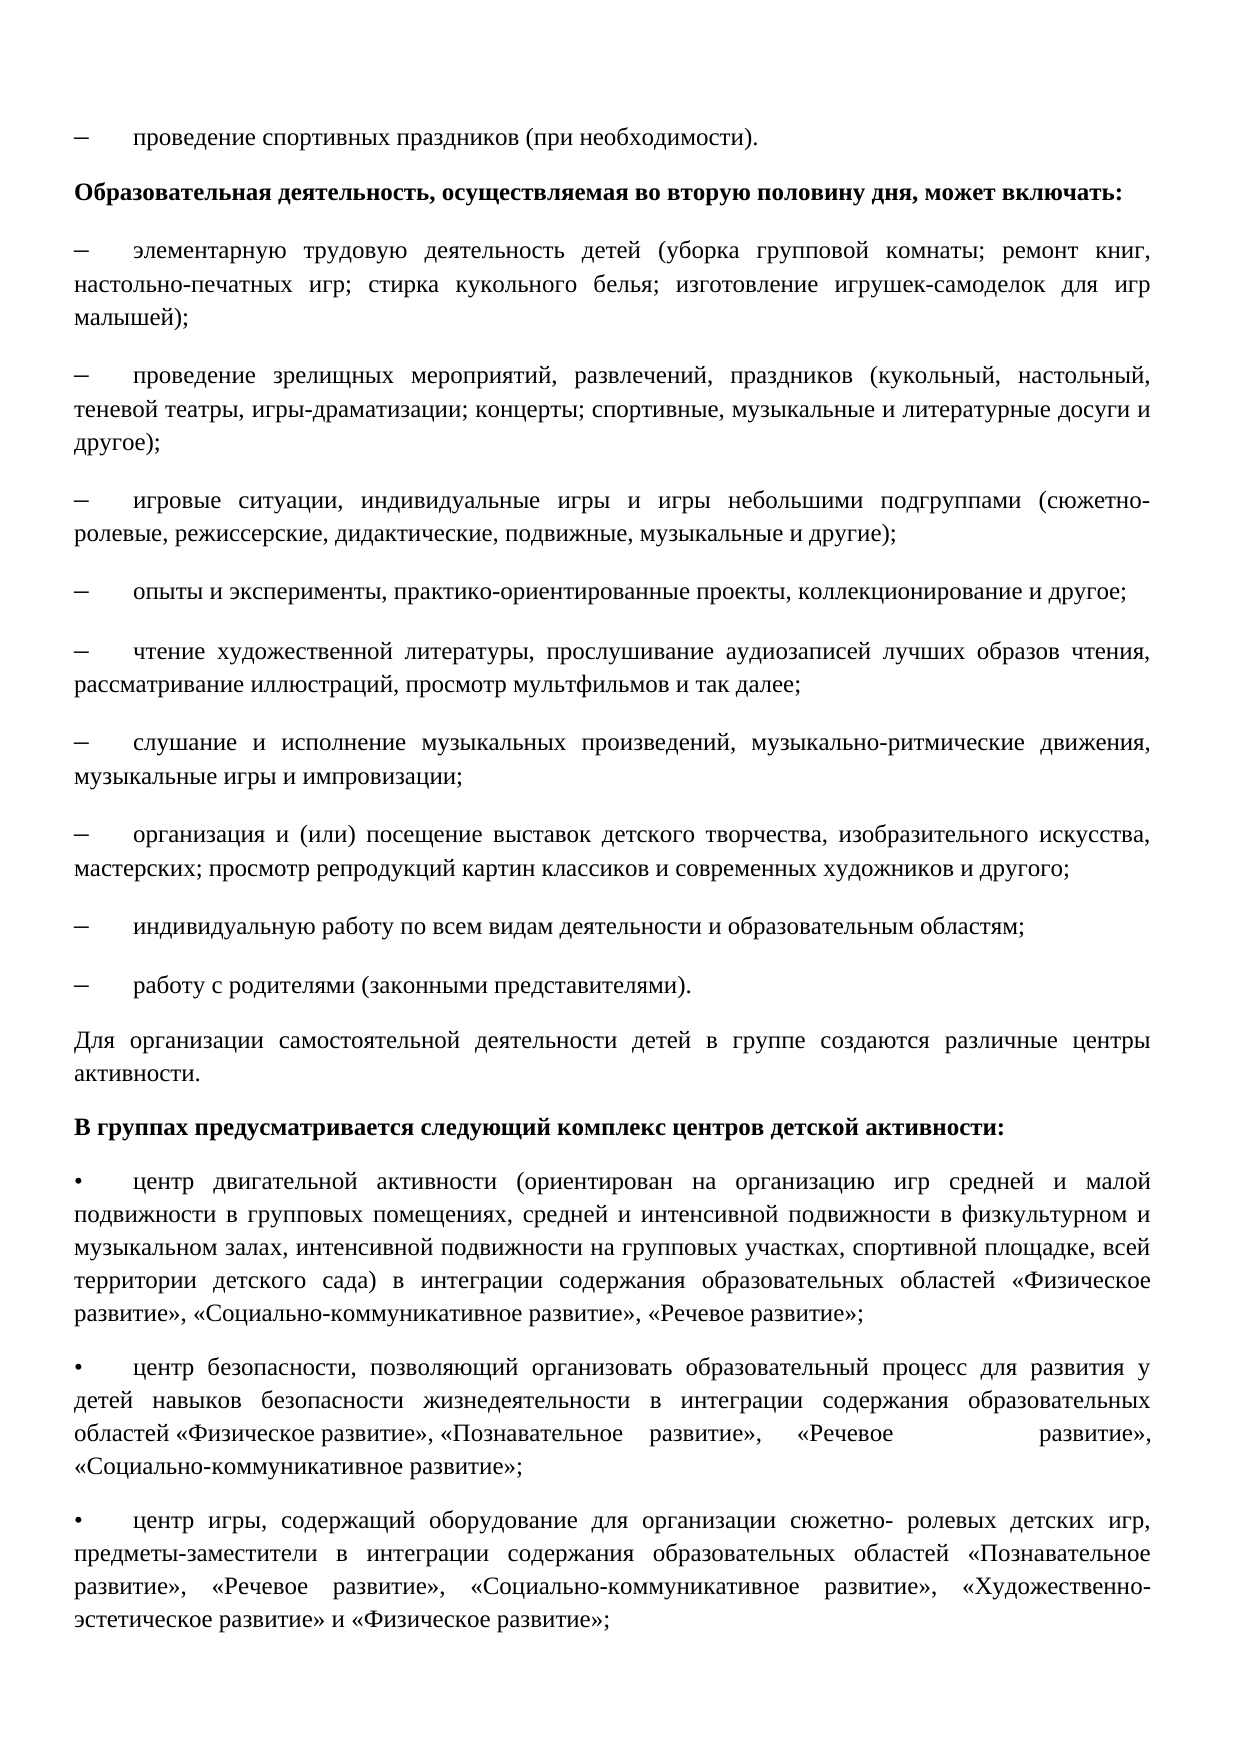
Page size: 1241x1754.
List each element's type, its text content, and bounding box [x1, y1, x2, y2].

text Образовательная деятельность, осуществляемая во вторую половину дня, может включать: [74, 177, 1152, 206]
list центр игры, содержащий оборудование для организации сюжетно- ролевых детских игр, предметы-заместители в интеграции содержания образовательных областей «Познавательное развитие», «Речевое развитие», «Социально-коммуникативное развитие», «Художественно-эстетическое развитие» и «Физическое развитие»; [74, 1505, 1152, 1633]
list игровые ситуации, индивидуальные игры и игры небольшими подгруппами (сюжетно-ролевые, режиссерские, дидактические, подвижные, музыкальные и другие); [74, 481, 1152, 547]
list проведение спортивных праздников (при необходимости). [74, 118, 1152, 152]
list индивидуальную работу по всем видам деятельности и образовательным областям; [74, 907, 1152, 940]
list проведение зрелищных мероприятий, развлечений, праздников (кукольный, настольный, теневой театры, игры-драматизации; концерты; спортивные, музыкальные и литературные досуги и другое); [74, 356, 1152, 456]
list опыты и эксперименты, практико-ориентированные проекты, коллекционирование и другое; [74, 572, 1152, 606]
text Для организации самостоятельной деятельности детей в группе создаются различные центры активности. [74, 1026, 1152, 1087]
list работу с родителями (законными представителями). [74, 966, 1152, 1000]
list слушание и исполнение музыкальных произведений, музыкально-ритмические движения, музыкальные игры и импровизации; [74, 723, 1152, 790]
list центр безопасности, позволяющий организовать образовательный процесс для развития у детей навыков безопасности жизнедеятельности в интеграции содержания образовательных областей «Физическое развитие», «Познавательное развитие», «Речевое развитие», «Социально-коммуникативное развитие»; [74, 1352, 1152, 1480]
text В группах предусматривается следующий комплекс центров детской активности: [74, 1112, 1152, 1141]
list элементарную трудовую деятельность детей (уборка групповой комнаты; ремонт книг, настольно-печатных игр; стирка кукольного белья; изготовление игрушек-самоделок для игр малышей); [74, 231, 1152, 331]
list организация и (или) посещение выставок детского творчества, изобразительного искусства, мастерских; просмотр репродукций картин классиков и современных художников и другого; [74, 815, 1152, 882]
list чтение художественной литературы, прослушивание аудиозаписей лучших образов чтения, рассматривание иллюстраций, просмотр мультфильмов и так далее; [74, 632, 1152, 698]
list центр двигательной активности (ориентирован на организацию игр средней и малой подвижности в групповых помещениях, средней и интенсивной подвижности в физкультурном и музыкальном залах, интенсивной подвижности на групповых участках, спортивной площадке, всей территории детского сада) в интеграции содержания образовательных областей «Физическое развитие», «Социально-коммуникативное развитие», «Речевое развитие»; [74, 1166, 1152, 1327]
